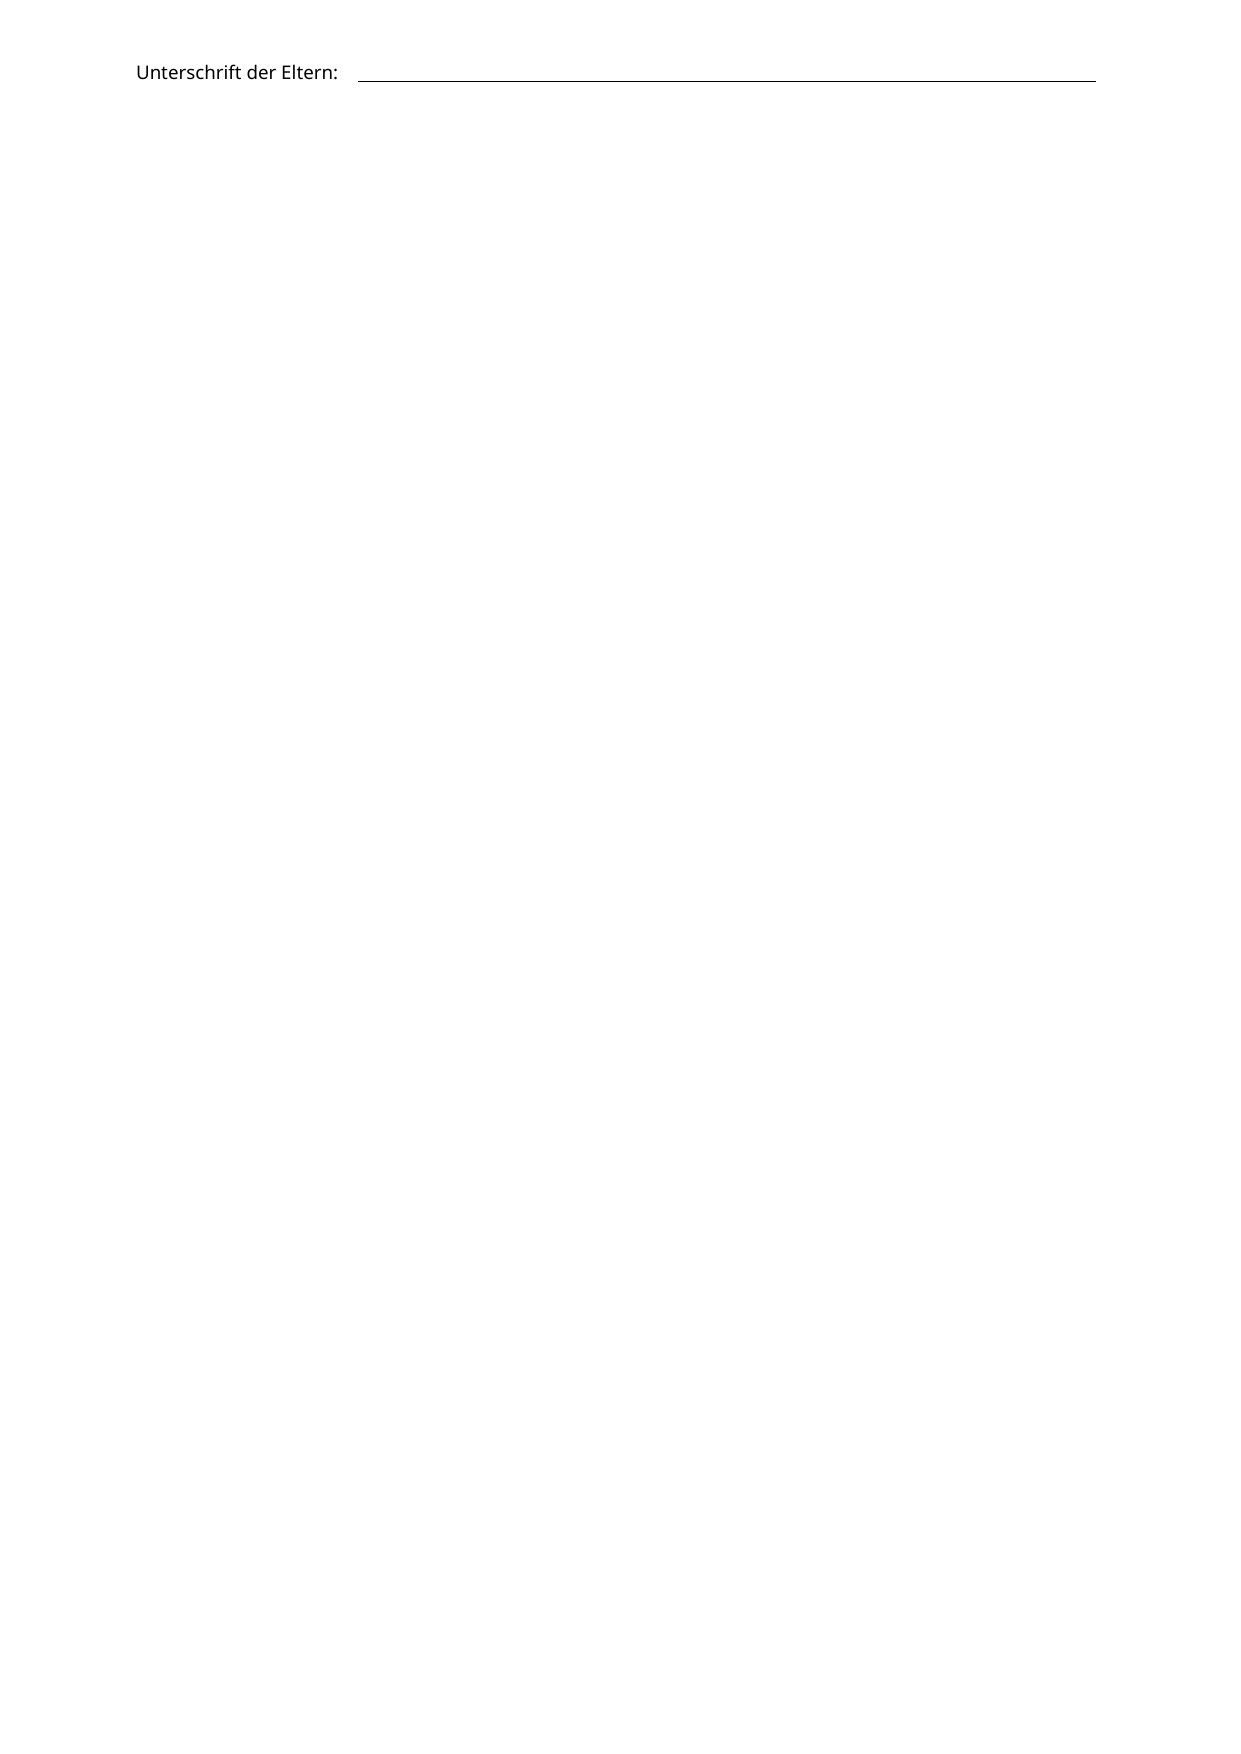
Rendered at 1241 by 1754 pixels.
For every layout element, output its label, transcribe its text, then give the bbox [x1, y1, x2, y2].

text Unterschrift der Eltern: [136, 59, 1122, 84]
